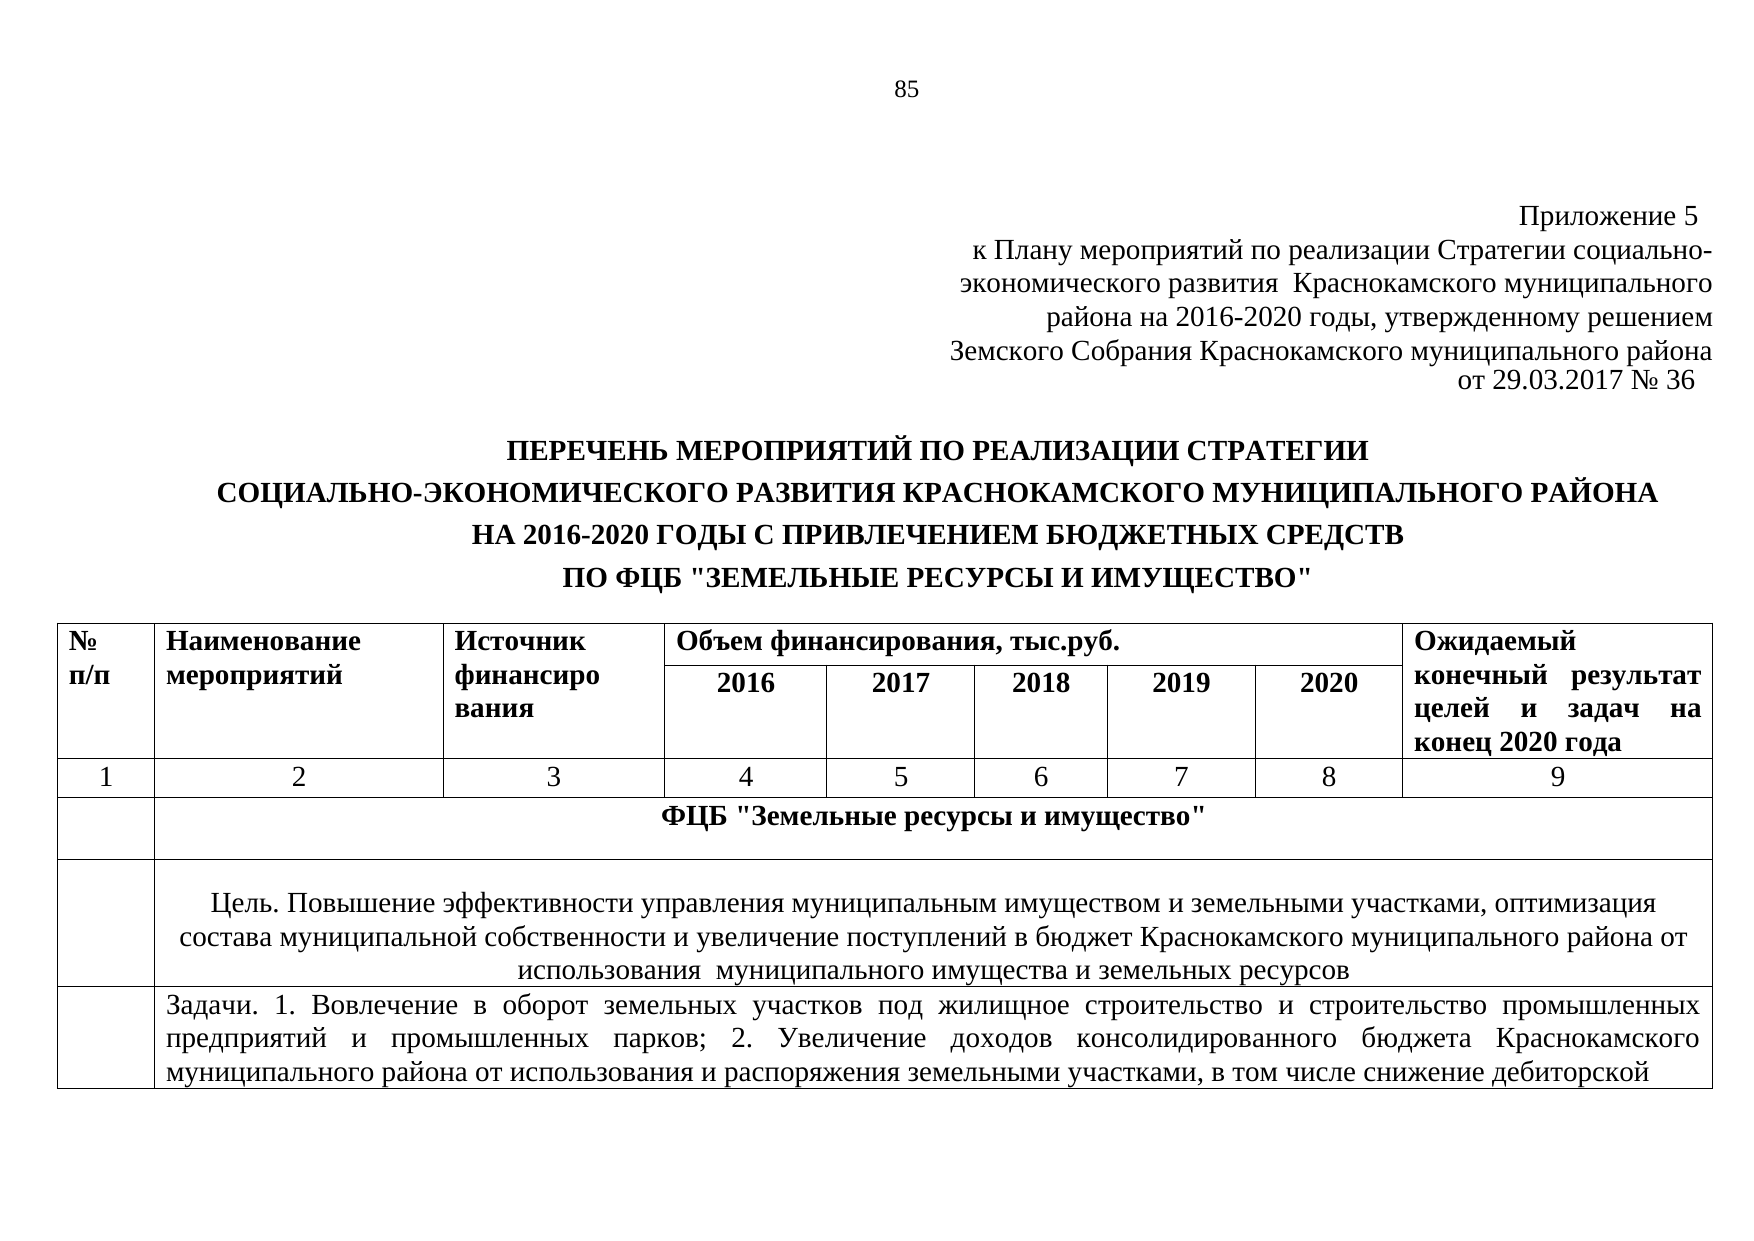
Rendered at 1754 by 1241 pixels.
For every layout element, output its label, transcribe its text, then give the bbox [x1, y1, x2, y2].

text Приложение 5 [945, 198, 1698, 232]
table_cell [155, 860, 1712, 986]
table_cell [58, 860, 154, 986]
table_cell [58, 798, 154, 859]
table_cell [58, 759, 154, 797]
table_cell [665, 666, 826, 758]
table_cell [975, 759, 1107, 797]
text к Плану мероприятий по реализации Стратегии социально-экономического развития Краснокамского муниципального района на 2016-2020 годы, утвержденному решением Земского Собрания Краснокамского муниципального района [945, 232, 1713, 366]
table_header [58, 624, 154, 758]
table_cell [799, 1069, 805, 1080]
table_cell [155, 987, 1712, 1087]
text от 29.03.2017 № 36 [945, 366, 1695, 395]
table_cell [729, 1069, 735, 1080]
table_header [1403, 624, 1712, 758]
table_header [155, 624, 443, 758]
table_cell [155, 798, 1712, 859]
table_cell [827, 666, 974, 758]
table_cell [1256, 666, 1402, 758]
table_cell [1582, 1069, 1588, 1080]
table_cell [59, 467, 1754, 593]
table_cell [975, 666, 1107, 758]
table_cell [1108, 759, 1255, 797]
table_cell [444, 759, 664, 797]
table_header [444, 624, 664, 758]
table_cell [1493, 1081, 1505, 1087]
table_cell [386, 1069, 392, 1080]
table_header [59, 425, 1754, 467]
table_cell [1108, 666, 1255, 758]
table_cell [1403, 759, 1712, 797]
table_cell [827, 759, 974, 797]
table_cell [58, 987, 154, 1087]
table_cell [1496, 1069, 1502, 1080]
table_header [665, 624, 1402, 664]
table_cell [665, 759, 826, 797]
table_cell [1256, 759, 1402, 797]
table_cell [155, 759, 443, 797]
